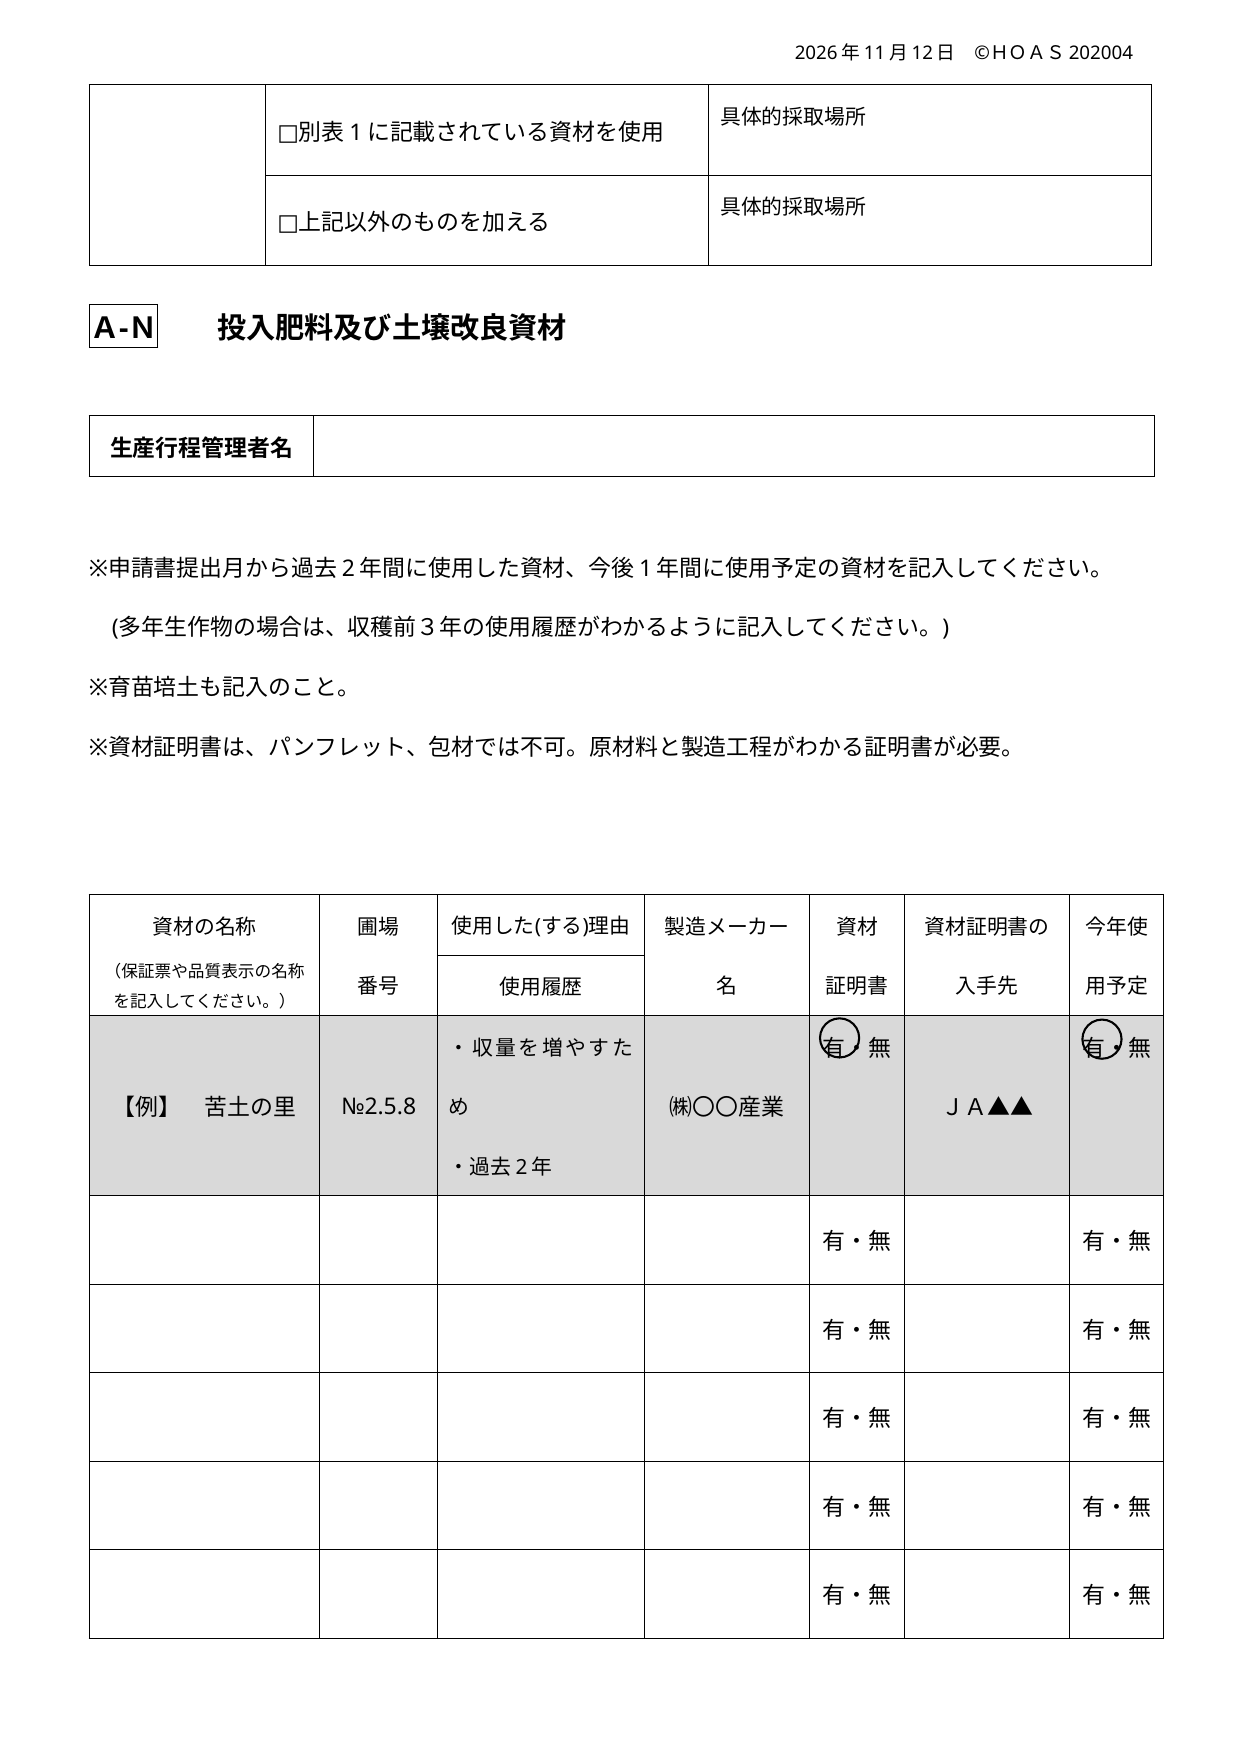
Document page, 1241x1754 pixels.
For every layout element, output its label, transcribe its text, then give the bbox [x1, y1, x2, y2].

table_header 資材証明書の入手先 [905, 895, 1069, 1015]
table_cell [320, 1462, 437, 1549]
text ※育苗培土も記入のこと。 [89, 656, 1152, 715]
table_cell 有・無 [810, 1016, 904, 1195]
table_cell 有・無 [1070, 1196, 1163, 1283]
table_header 生産行程管理者名 [90, 416, 313, 476]
table_cell [90, 1373, 319, 1461]
table_cell [90, 1196, 319, 1283]
table_header 資材 証明書 [810, 895, 904, 1015]
table_cell [645, 1373, 809, 1461]
table_cell [438, 1196, 644, 1283]
table_cell [438, 1550, 644, 1638]
table_cell 具体的採取場所 [709, 85, 1151, 175]
table_cell 有・無 [1070, 1462, 1163, 1549]
table_cell [320, 1285, 437, 1372]
table_cell ・収量を増やすため ・過去2年 [438, 1016, 644, 1195]
table_cell [645, 1196, 809, 1283]
table_cell [90, 1462, 319, 1549]
table_cell [320, 1373, 437, 1461]
table_header 使用した(する)理由 [438, 895, 644, 954]
table_cell [905, 1285, 1069, 1372]
text ※資材証明書は、パンフレット、包材では不可。原材料と製造工程がわかる証明書が必要。 [89, 715, 1152, 775]
text Ａ-Ｎ 投入肥料及び土壌改良資材 [89, 296, 1152, 356]
table_cell □上記以外のものを加える [266, 176, 708, 265]
table_cell [438, 1285, 644, 1372]
table_cell 有・無 [810, 1196, 904, 1283]
table_cell 有・無 [1070, 1285, 1163, 1372]
table_cell 有・無 [1070, 1373, 1163, 1461]
table_cell [90, 1285, 319, 1372]
table_cell [905, 1550, 1069, 1638]
table_cell [905, 1196, 1069, 1283]
text (多年生作物の場合は、収穫前３年の使用履歴がわかるように記入してください。) [89, 596, 1152, 656]
table_cell [90, 1550, 319, 1638]
table_cell [905, 1373, 1069, 1461]
table_cell [320, 1550, 437, 1638]
table_header [314, 416, 1154, 476]
table_cell □別表1に記載されている資材を使用 [266, 85, 708, 175]
table_header 圃場 番号 [320, 895, 437, 1015]
table_cell ＪＡ▲▲ [905, 1016, 1069, 1195]
text ※申請書提出月から過去2年間に使用した資材、今後1年間に使用予定の資材を記入してください。 [89, 536, 1152, 596]
table_cell 具体的採取場所 [709, 176, 1151, 265]
table_cell 有・無 [1070, 1550, 1163, 1638]
table_cell 【例】 苦土の里 [90, 1016, 319, 1195]
table_cell 有・無 [810, 1462, 904, 1549]
table_cell [320, 1196, 437, 1283]
table_header 製造メーカー名 [645, 895, 809, 1015]
table_cell [645, 1550, 809, 1638]
table_cell [645, 1462, 809, 1549]
table_cell [645, 1285, 809, 1372]
table_cell 有・無 [1070, 1016, 1163, 1195]
table_cell [905, 1462, 1069, 1549]
table_cell [438, 1373, 644, 1461]
table_header 資材の名称 （保証票や品質表示の名称を記入してください。） [90, 895, 319, 1015]
table_header 今年使用予定 [1070, 895, 1163, 1015]
table_cell 有・無 [810, 1550, 904, 1638]
table_cell ㈱〇〇産業 [645, 1016, 809, 1195]
table_cell 使用履歴 [438, 956, 644, 1015]
table_cell №2.5.8 [320, 1016, 437, 1195]
table_cell 有・無 [810, 1373, 904, 1461]
table_cell [438, 1462, 644, 1549]
table_cell 有・無 [810, 1285, 904, 1372]
